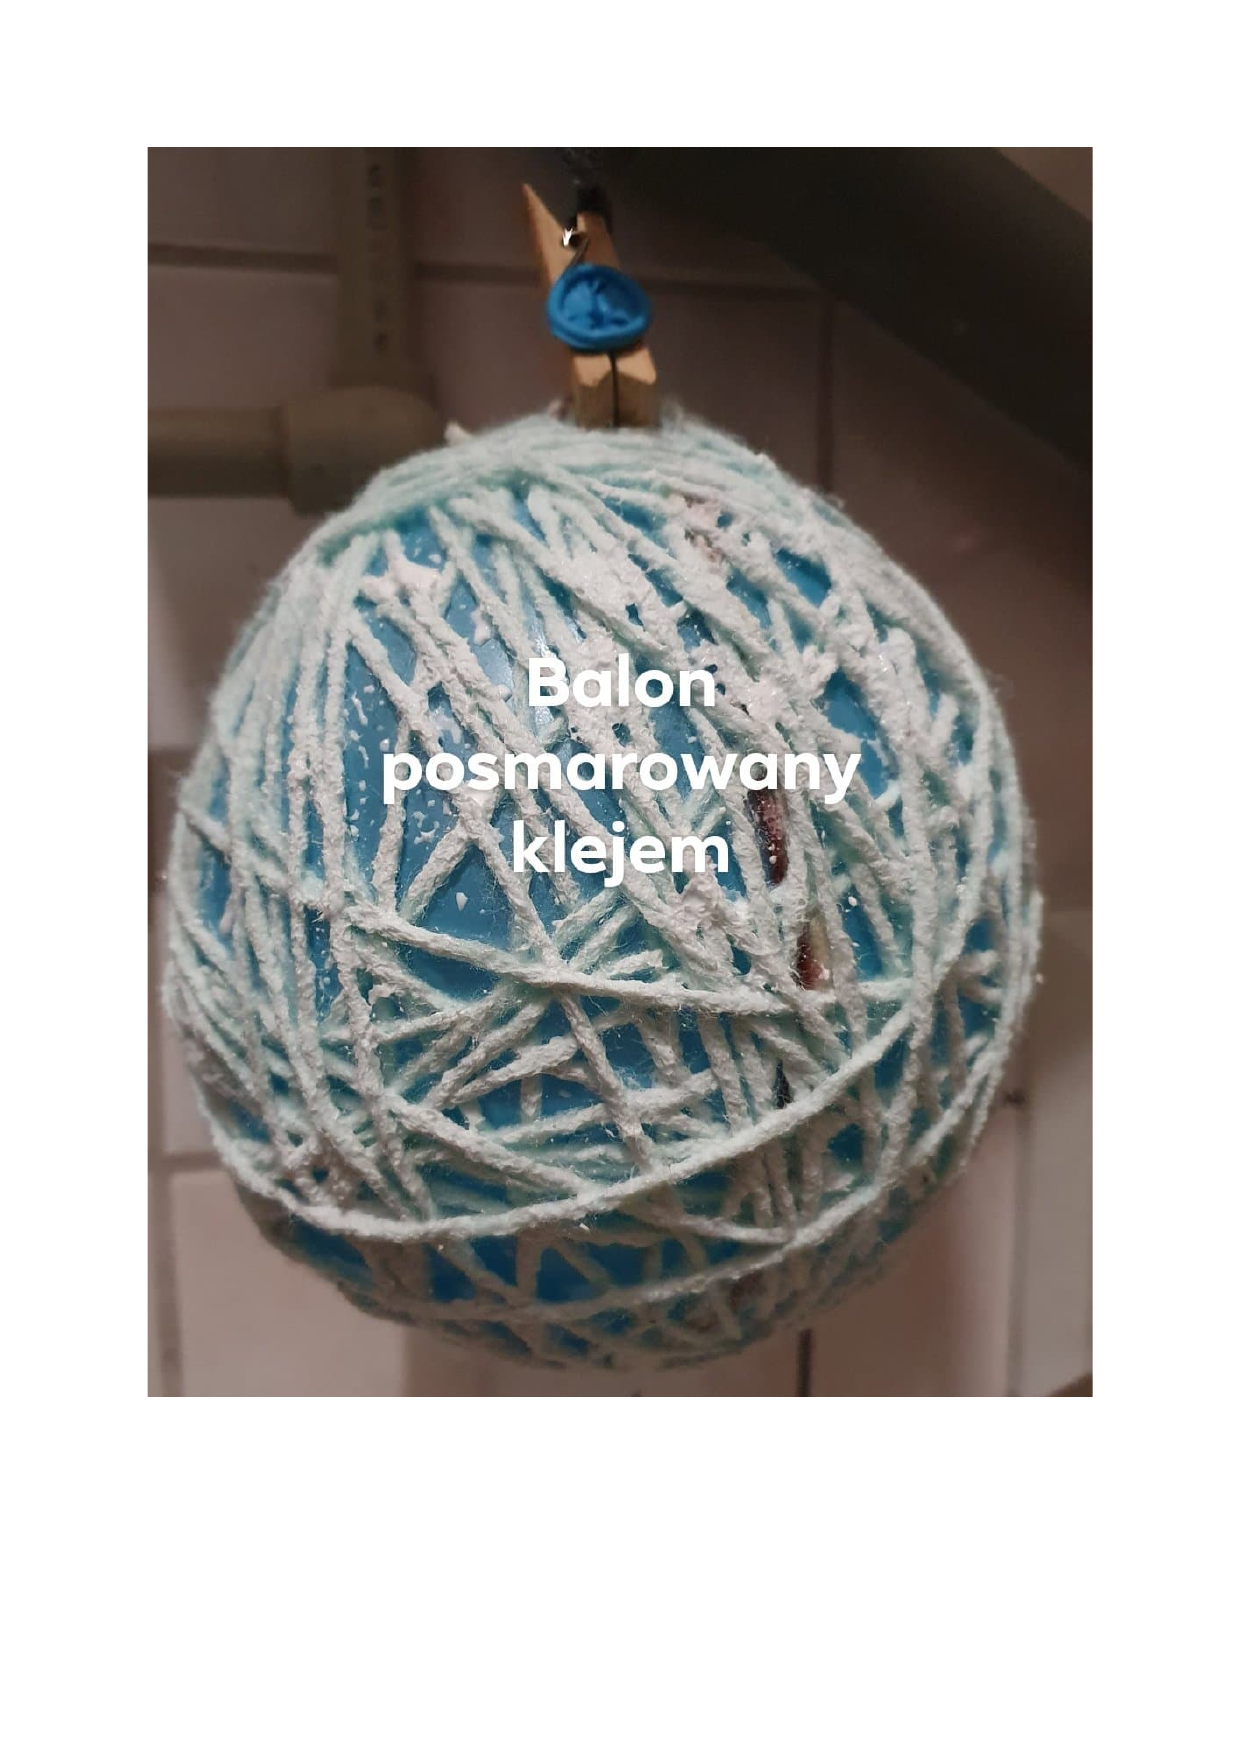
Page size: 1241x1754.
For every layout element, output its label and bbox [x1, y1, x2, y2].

picture [147, 147, 1093, 1397]
